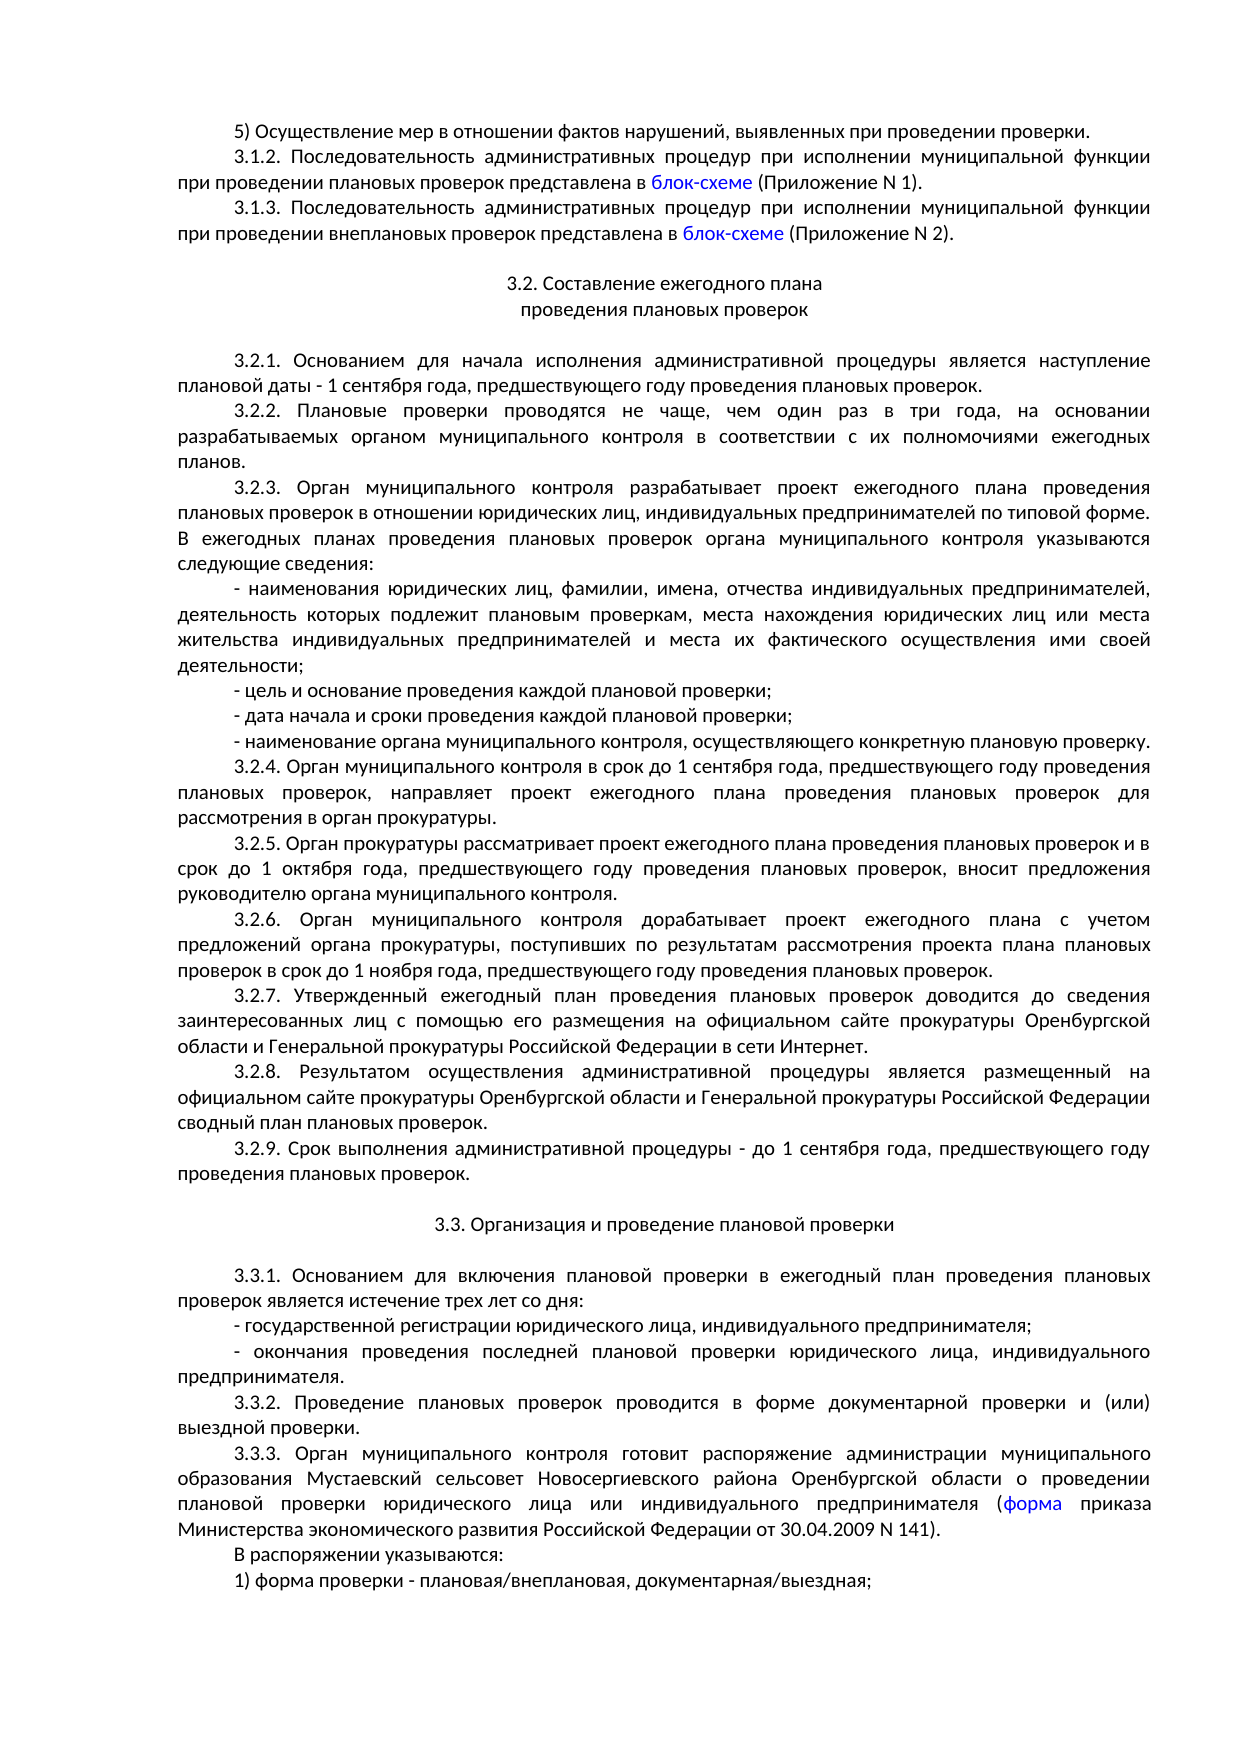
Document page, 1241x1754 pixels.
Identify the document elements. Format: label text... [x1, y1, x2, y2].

text 3.3.2. Проведение плановых проверок проводится в форме документарной проверки и (или) выездной проверки. [177, 1389, 1152, 1440]
text - наименование органа муниципального контроля, осуществляющего конкретную плановую проверку. [177, 728, 1152, 753]
text 3.2.4. Орган муниципального контроля в срок до 1 сентября года, предшествующего году проведения плановых проверок, направляет проект ежегодного плана проведения плановых проверок для рассмотрения в орган прокуратуры. [177, 753, 1152, 830]
text 3.2.7. Утвержденный ежегодный план проведения плановых проверок доводится до сведения заинтересованных лиц с помощью его размещения на официальном сайте прокуратуры Оренбургской области и Генеральной прокуратуры Российской Федерации в сети Интернет. [177, 982, 1152, 1058]
text 3.2.8. Результатом осуществления административной процедуры является размещенный на официальном сайте прокуратуры Оренбургской области и Генеральной прокуратуры Российской Федерации сводный план плановых проверок. [177, 1058, 1152, 1135]
text - государственной регистрации юридического лица, индивидуального предпринимателя; [177, 1313, 1152, 1338]
text - дата начала и сроки проведения каждой плановой проверки; [177, 703, 1152, 728]
text 3.3.3. Орган муниципального контроля готовит распоряжение администрации муниципального образования Мустаевский сельсовет Новосергиевского района Оренбургской области о проведении плановой проверки юридического лица или индивидуального предпринимателя (форма приказа Министерства экономического развития Российской Федерации от 30.04.2009 N 141). [177, 1440, 1152, 1541]
text 3.2.3. Орган муниципального контроля разрабатывает проект ежегодного плана проведения плановых проверок в отношении юридических лиц, индивидуальных предпринимателей по типовой форме. В ежегодных планах проведения плановых проверок органа муниципального контроля указываются следующие сведения: [177, 474, 1152, 576]
text 3.2.2. Плановые проверки проводятся не чаще, чем один раз в три года, на основании разрабатываемых органом муниципального контроля в соответствии с их полномочиями ежегодных планов. [177, 398, 1152, 474]
text 3.1.2. Последовательность административных процедур при исполнении муниципальной функции при проведении плановых проверок представлена в блок-схеме (Приложение N 1). [177, 143, 1152, 194]
text 3.2.9. Срок выполнения административной процедуры - до 1 сентября года, предшествующего году проведения плановых проверок. [177, 1135, 1152, 1186]
text - окончания проведения последней плановой проверки юридического лица, индивидуального предпринимателя. [177, 1338, 1152, 1389]
text В распоряжении указываются: [177, 1541, 1152, 1567]
text 1) форма проверки - плановая/внеплановая, документарная/выездная; [177, 1567, 1152, 1592]
text - цель и основание проведения каждой плановой проверки; [177, 677, 1152, 703]
text 3.2.6. Орган муниципального контроля дорабатывает проект ежегодного плана с учетом предложений органа прокуратуры, поступивших по результатам рассмотрения проекта плана плановых проверок в срок до 1 ноября года, предшествующего году проведения плановых проверок. [177, 906, 1152, 982]
text 5) Осуществление мер в отношении фактов нарушений, выявленных при проведении проверки. [177, 118, 1152, 143]
text 3.2. Составление ежегодного плана [177, 271, 1152, 296]
text 3.1.3. Последовательность административных процедур при исполнении муниципальной функции при проведении внеплановых проверок представлена в блок-схеме (Приложение N 2). [177, 194, 1152, 245]
text проведения плановых проверок [177, 296, 1152, 321]
text 3.2.1. Основанием для начала исполнения административной процедуры является наступление плановой даты - 1 сентября года, предшествующего году проведения плановых проверок. [177, 347, 1152, 398]
text 3.2.5. Орган прокуратуры рассматривает проект ежегодного плана проведения плановых проверок и в срок до 1 октября года, предшествующего году проведения плановых проверок, вносит предложения руководителю органа муниципального контроля. [177, 830, 1152, 906]
text - наименования юридических лиц, фамилии, имена, отчества индивидуальных предпринимателей, деятельность которых подлежит плановым проверкам, места нахождения юридических лиц или места жительства индивидуальных предпринимателей и места их фактического осуществления ими своей деятельности; [177, 576, 1152, 677]
text 3.3.1. Основанием для включения плановой проверки в ежегодный план проведения плановых проверок является истечение трех лет со дня: [177, 1262, 1152, 1313]
text 3.3. Организация и проведение плановой проверки [177, 1211, 1152, 1236]
